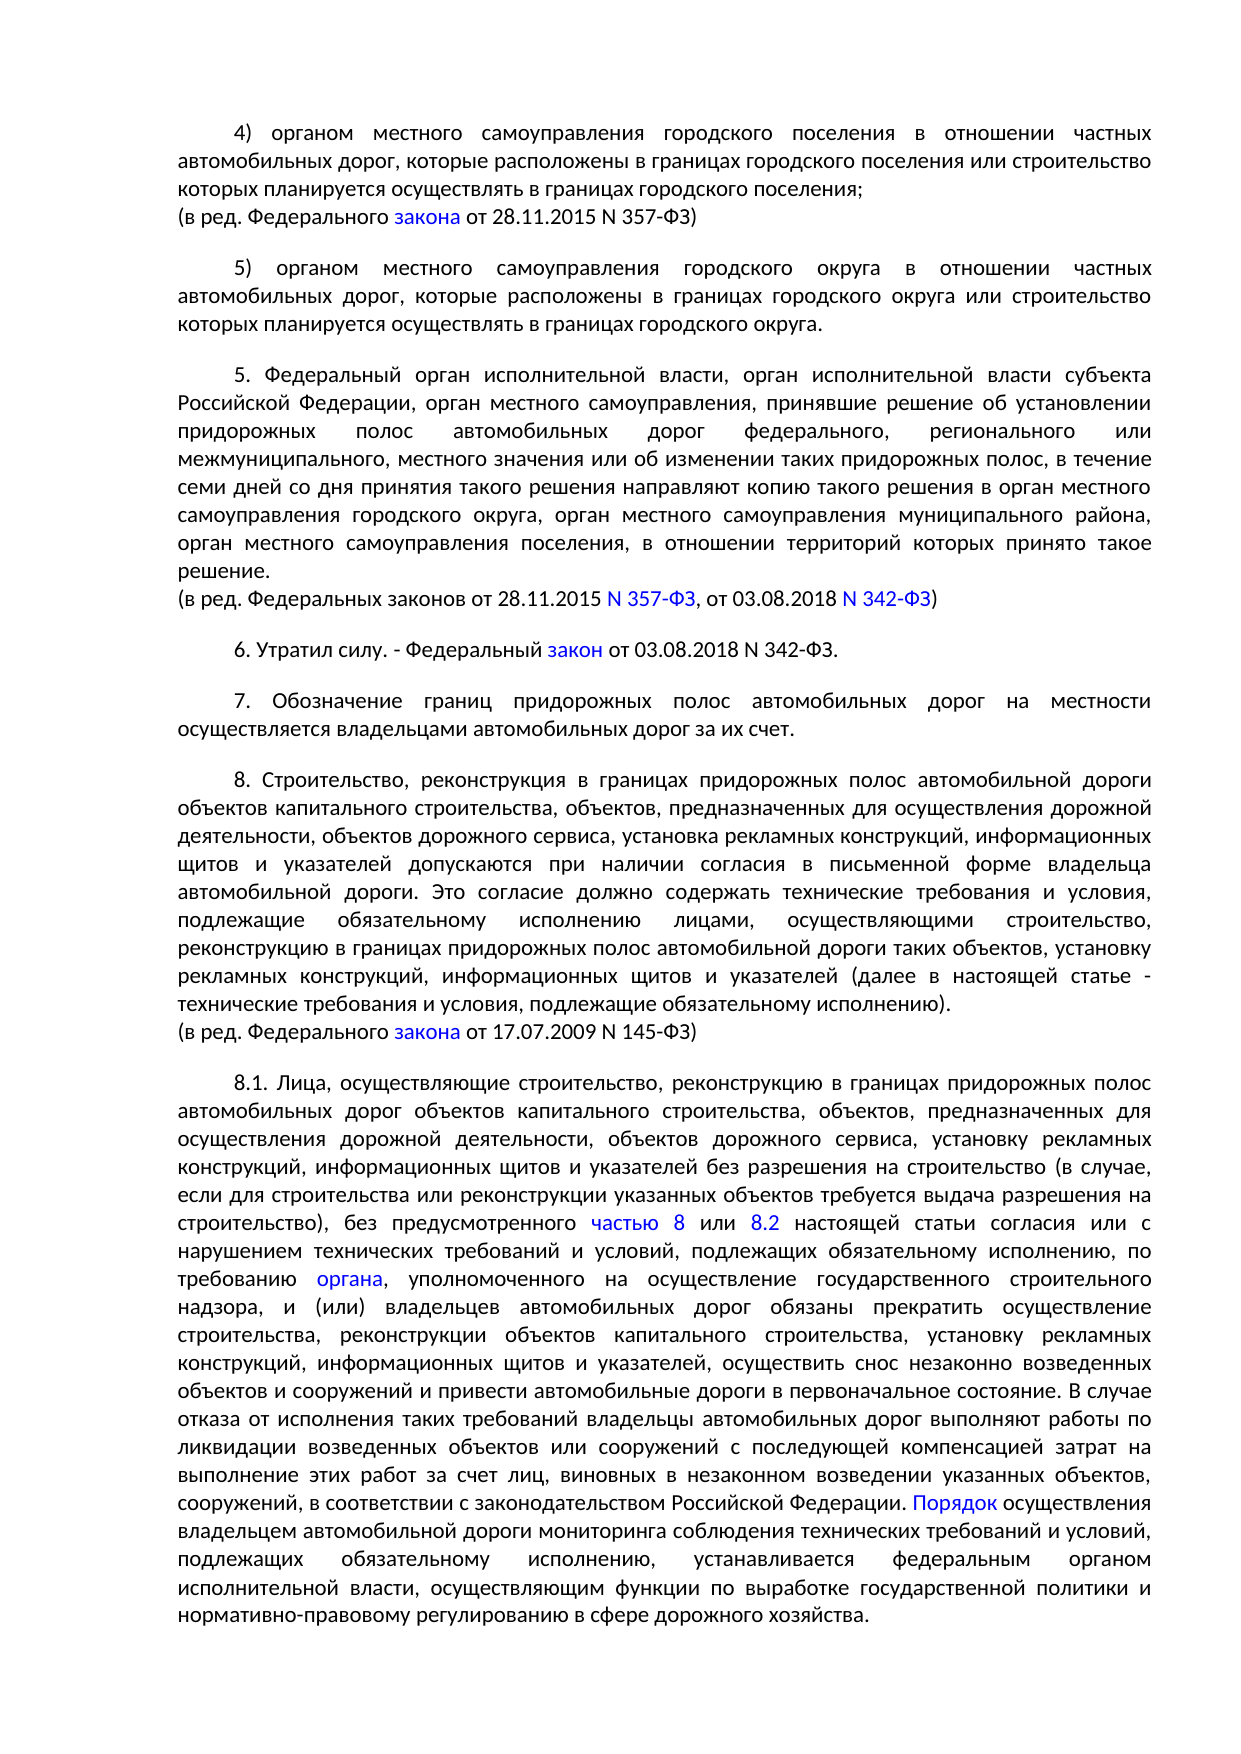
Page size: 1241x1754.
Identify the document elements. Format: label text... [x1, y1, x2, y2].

text 8. Строительство, реконструкция в границах придорожных полос автомобильной дороги объектов капитального строительства, объектов, предназначенных для осуществления дорожной деятельности, объектов дорожного сервиса, установка рекламных конструкций, информационных щитов и указателей допускаются при наличии согласия в письменной форме владельца автомобильной дороги. Это согласие должно содержать технические требования и условия, подлежащие обязательному исполнению лицами, осуществляющими строительство, реконструкцию в границах придорожных полос автомобильной дороги таких объектов, установку рекламных конструкций, информационных щитов и указателей (далее в настоящей статье - технические требования и условия, подлежащие обязательному исполнению). [177, 765, 1152, 1017]
text (в ред. Федеральных законов от 28.11.2015 N 357-ФЗ, от 03.08.2018 N 342-ФЗ) [177, 584, 1152, 612]
text 5. Федеральный орган исполнительной власти, орган исполнительной власти субъекта Российской Федерации, орган местного самоуправления, принявшие решение об установлении придорожных полос автомобильных дорог федерального, регионального или межмуниципального, местного значения или об изменении таких придорожных полос, в течение семи дней со дня принятия такого решения направляют копию такого решения в орган местного самоуправления городского округа, орган местного самоуправления муниципального района, орган местного самоуправления поселения, в отношении территорий которых принято такое решение. [177, 360, 1152, 584]
text (в ред. Федерального закона от 28.11.2015 N 357-ФЗ) [177, 202, 1152, 230]
text 7. Обозначение границ придорожных полос автомобильных дорог на местности осуществляется владельцами автомобильных дорог за их счет. [177, 686, 1152, 742]
text 5) органом местного самоуправления городского округа в отношении частных автомобильных дорог, которые расположены в границах городского округа или строительство которых планируется осуществлять в границах городского округа. [177, 253, 1152, 337]
text 8.1. Лица, осуществляющие строительство, реконструкцию в границах придорожных полос автомобильных дорог объектов капитального строительства, объектов, предназначенных для осуществления дорожной деятельности, объектов дорожного сервиса, установку рекламных конструкций, информационных щитов и указателей без разрешения на строительство (в случае, если для строительства или реконструкции указанных объектов требуется выдача разрешения на строительство), без предусмотренного частью 8 или 8.2 настоящей статьи согласия или с нарушением технических требований и условий, подлежащих обязательному исполнению, по требованию органа, уполномоченного на осуществление государственного строительного надзора, и (или) владельцев автомобильных дорог обязаны прекратить осуществление строительства, реконструкции объектов капитального строительства, установку рекламных конструкций, информационных щитов и указателей, осуществить снос незаконно возведенных объектов и сооружений и привести автомобильные дороги в первоначальное состояние. В случае отказа от исполнения таких требований владельцы автомобильных дорог выполняют работы по ликвидации возведенных объектов или сооружений с последующей компенсацией затрат на выполнение этих работ за счет лиц, виновных в незаконном возведении указанных объектов, сооружений, в соответствии с законодательством Российской Федерации. Порядок осуществления владельцем автомобильной дороги мониторинга соблюдения технических требований и условий, подлежащих обязательному исполнению, устанавливается федеральным органом исполнительной власти, осуществляющим функции по выработке государственной политики и нормативно-правовому регулированию в сфере дорожного хозяйства. [177, 1068, 1152, 1629]
text 6. Утратил силу. - Федеральный закон от 03.08.2018 N 342-ФЗ. [177, 635, 1152, 663]
text 4) органом местного самоуправления городского поселения в отношении частных автомобильных дорог, которые расположены в границах городского поселения или строительство которых планируется осуществлять в границах городского поселения; [177, 118, 1152, 202]
text (в ред. Федерального закона от 17.07.2009 N 145-ФЗ) [177, 1017, 1152, 1045]
